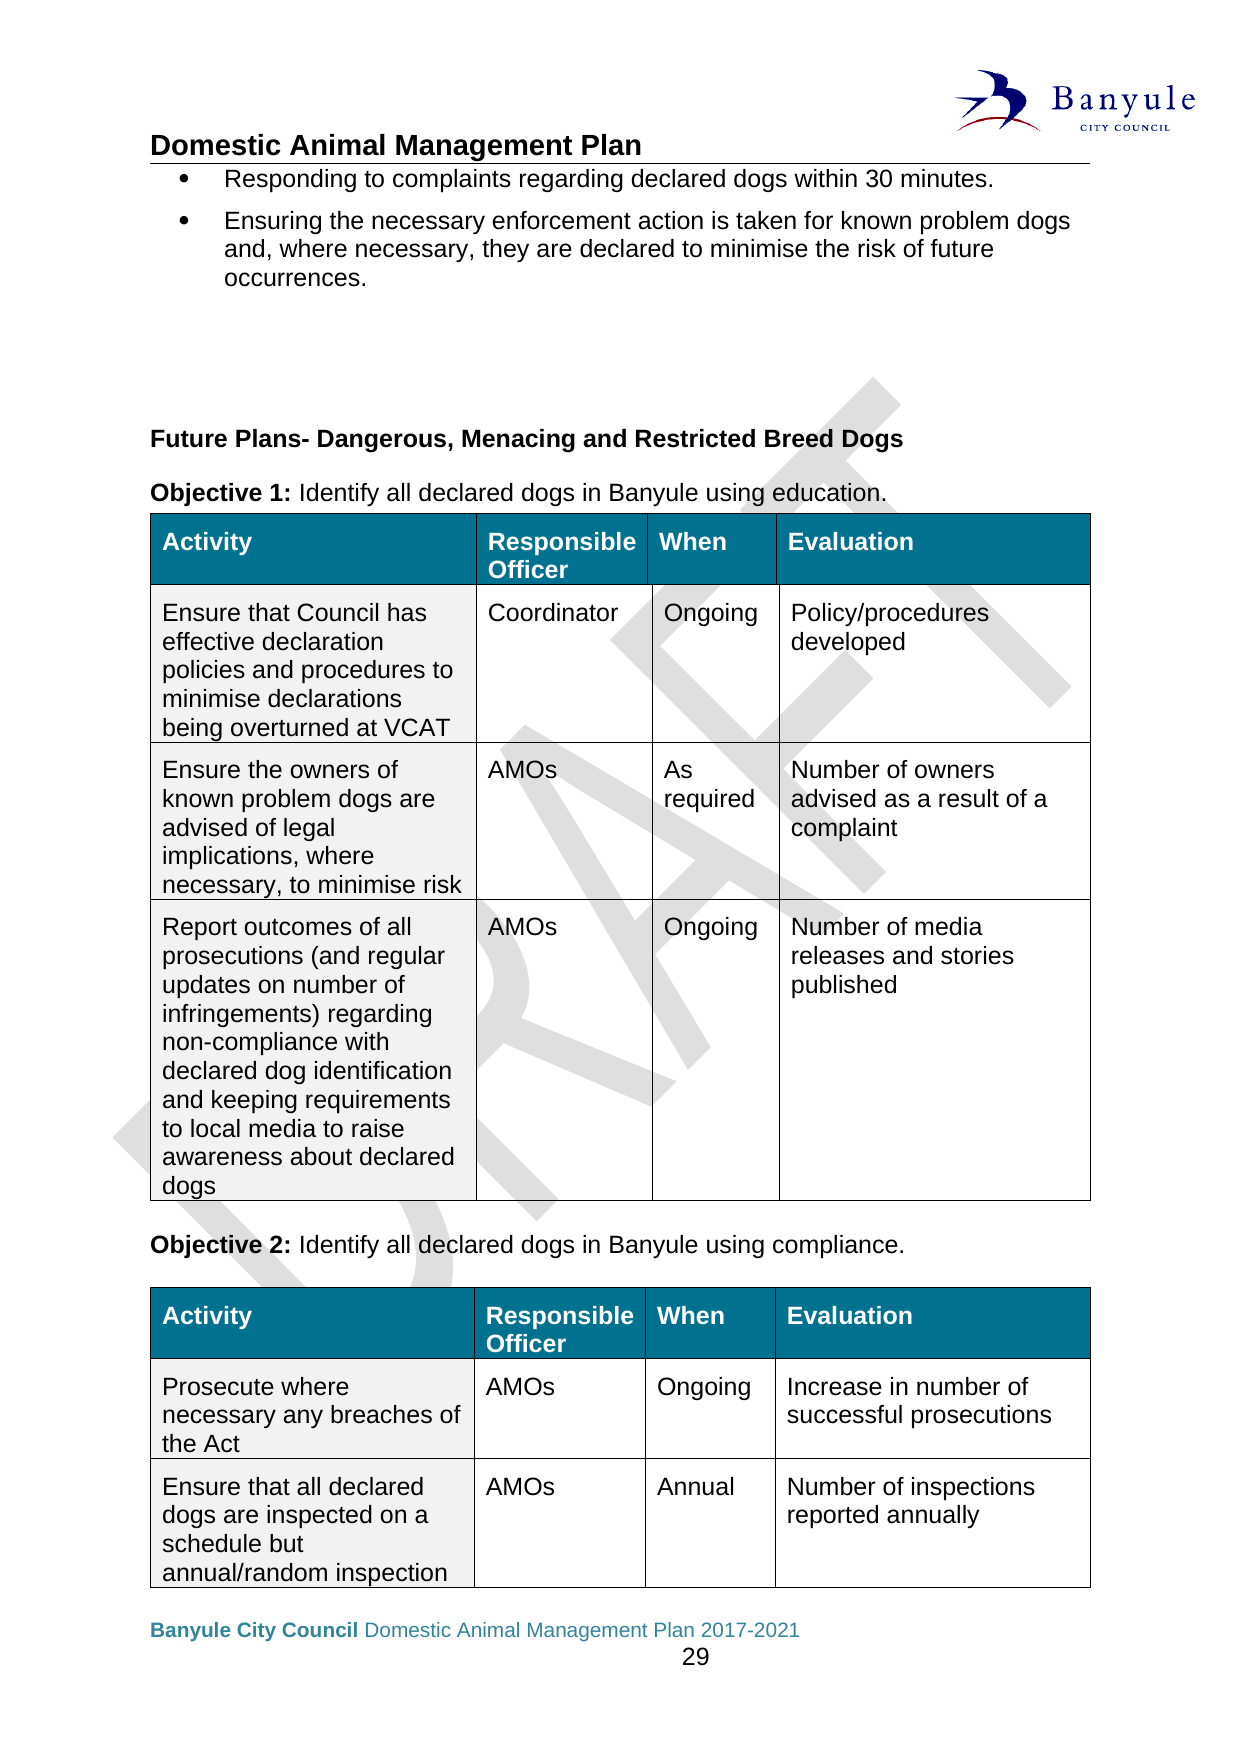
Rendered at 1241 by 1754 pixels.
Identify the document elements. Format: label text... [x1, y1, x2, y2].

table_header Activity [151, 1288, 474, 1358]
text Objective 1: Identify all declared dogs in Banyule using education. [150, 478, 1090, 507]
table_cell AMOs [477, 900, 652, 1200]
table_cell Prosecute where necessary any breaches of the Act [151, 1359, 474, 1458]
table_cell Increase in number of successful prosecutions [776, 1359, 1090, 1458]
text Objective 2: Identify all declared dogs in Banyule using compliance. [150, 1230, 1090, 1258]
table_header Evaluation [777, 514, 1090, 584]
picture [932, 61, 1218, 141]
list Ensuring the necessary enforcement action is taken for known problem dogs and, where necessary, they are declared to minimise the risk of future occurrences. [179, 206, 1090, 292]
table_cell Ongoing [653, 900, 779, 1200]
table_header Activity [151, 514, 476, 584]
table_cell Ensure the owners of known problem dogs are advised of legal implications, where necessary, to minimise risk [151, 743, 476, 899]
table_cell Number of media releases and stories published [780, 900, 1090, 1200]
table_cell Coordinator [477, 585, 652, 742]
table_cell AMOs [477, 743, 652, 899]
table_cell Ongoing [646, 1359, 775, 1458]
table_header When [648, 514, 776, 584]
table_cell AMOs [475, 1359, 645, 1458]
table_header Evaluation [776, 1288, 1090, 1358]
table_cell As required [653, 743, 779, 899]
table_cell Ensure that Council has effective declaration policies and procedures to minimise declarations being overturned at VCAT [151, 585, 476, 742]
table_header When [646, 1288, 775, 1358]
table_cell Policy/procedures developed [780, 585, 1090, 742]
list Responding to complaints regarding declared dogs within 30 minutes. [179, 164, 1090, 193]
table_cell Number of inspections reported annually [776, 1459, 1090, 1587]
text Future Plans- Dangerous, Menacing and Restricted Breed Dogs [150, 424, 1090, 453]
table_cell AMOs [475, 1459, 645, 1587]
table_cell Report outcomes of all prosecutions (and regular updates on number of infringements) regarding non-compliance with declared dog identification and keeping requirements to local media to raise awareness about declared dogs [151, 900, 476, 1200]
table_cell Number of owners advised as a result of a complaint [780, 743, 1090, 899]
table_header Responsible Officer [477, 514, 647, 584]
table_cell Ensure that all declared dogs are inspected on a schedule but annual/random inspection [151, 1459, 474, 1587]
table_cell Ongoing [653, 585, 779, 742]
table_cell Annual [646, 1459, 775, 1587]
table_header Responsible Officer [475, 1288, 645, 1358]
